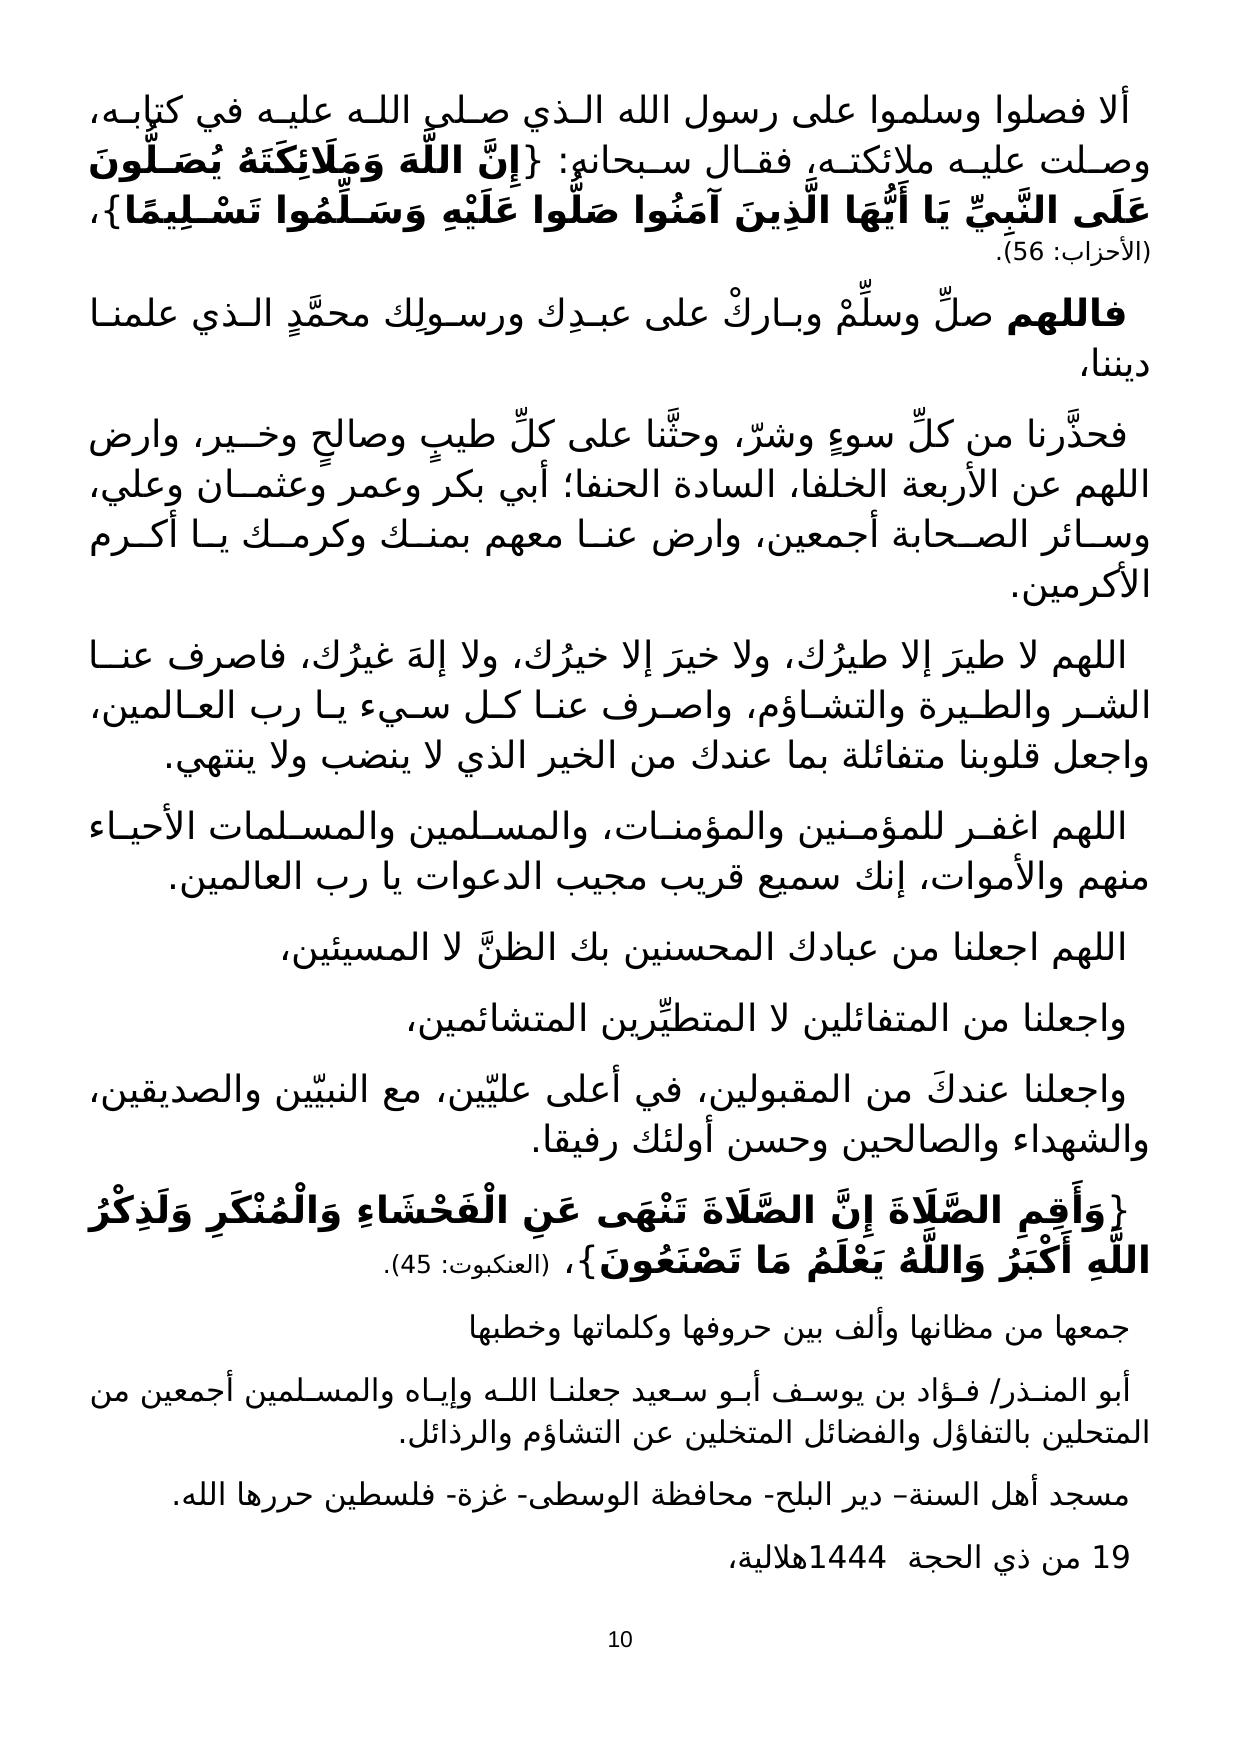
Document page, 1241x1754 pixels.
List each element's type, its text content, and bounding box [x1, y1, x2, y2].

text اللهم اجعلنا من عبادك المحسنين بك الظنَّ لا المسيئين، [89, 926, 1152, 969]
text {وَأَقِمِ الصَّلَاةَ إِنَّ الصَّلَاةَ تَنْهَى عَنِ الْفَحْشَاءِ وَالْمُنْكَرِ وَلَذِكْرُ اللَّهِ أَكْبَرُ وَاللَّهُ يَعْلَمُ مَا تَصْنَعُونَ}، (العنكبوت: 45). [89, 1189, 1152, 1282]
text واجعلنا عندكَ من المقبولين، في أعلى عليّين، مع النبيّين والصديقين، والشهداء والصالحين وحسن أولئك رفيقا. [89, 1068, 1152, 1161]
text اللهم اغفر للمؤمنين والمؤمنات، والمسلمين والمسلمات الأحياء منهم والأموات، إنك سميع قريب مجيب الدعوات يا رب العالمين. [89, 805, 1152, 898]
text فحذَّرنا من كلِّ سوءٍ وشرّ، وحثَّنا على كلِّ طيبٍ وصالحٍ وخير، وارض اللهم عن الأربعة الخلفا، السادة الحنفا؛ أبي بكر وعمر وعثمان وعلي، وسائر الصحابة أجمعين، وارض عنا معهم بمنك وكرمك يا أكرم الأكرمين. [89, 412, 1152, 606]
text اللهم لا طيرَ إلا طيرُك، ولا خيرَ إلا خيرُك، ولا إلهَ غيرُك، فاصرف عنا الشر والطيرة والتشاؤم، واصرف عنا كل سيء يا رب العالمين، واجعل قلوبنا متفائلة بما عندك من الخير الذي لا ينضب ولا ينتهي. [89, 633, 1152, 777]
text جمعها من مظانها وألف بين حروفها وكلماتها وخطبها [89, 1310, 1152, 1346]
text أبو المنذر/ فؤاد بن يوسف أبو سعيد جعلنا الله وإياه والمسلمين أجمعين من المتحلين بالتفاؤل والفضائل المتخلين عن التشاؤم والرذائل. [89, 1372, 1152, 1450]
text 19 من ذي الحجة 1444هلالية، [89, 1539, 1152, 1576]
text مسجد أهل السنة– دير البلح- محافظة الوسطى- غزة- فلسطين حررها الله. [89, 1477, 1152, 1513]
text فاللهم صلِّ وسلِّمْ وباركْ على عبدِك ورسولِك محمَّدٍ الذي علمنا ديننا، [89, 291, 1152, 385]
text واجعلنا من المتفائلين لا المتطيِّرين المتشائمين، [89, 997, 1152, 1040]
text ألا فصلوا وسلموا على رسول الله الذي صلى الله عليه في كتابه، وصلت عليه ملائكته، فقال سبحانه: {إِنَّ اللَّهَ وَمَلَائِكَتَهُ يُصَلُّونَ عَلَى النَّبِيِّ يَا أَيُّهَا الَّذِينَ آمَنُوا صَلُّوا عَلَيْهِ وَسَلِّمُوا تَسْلِيمًا}، (الأحزاب: 56). [89, 89, 1152, 266]
